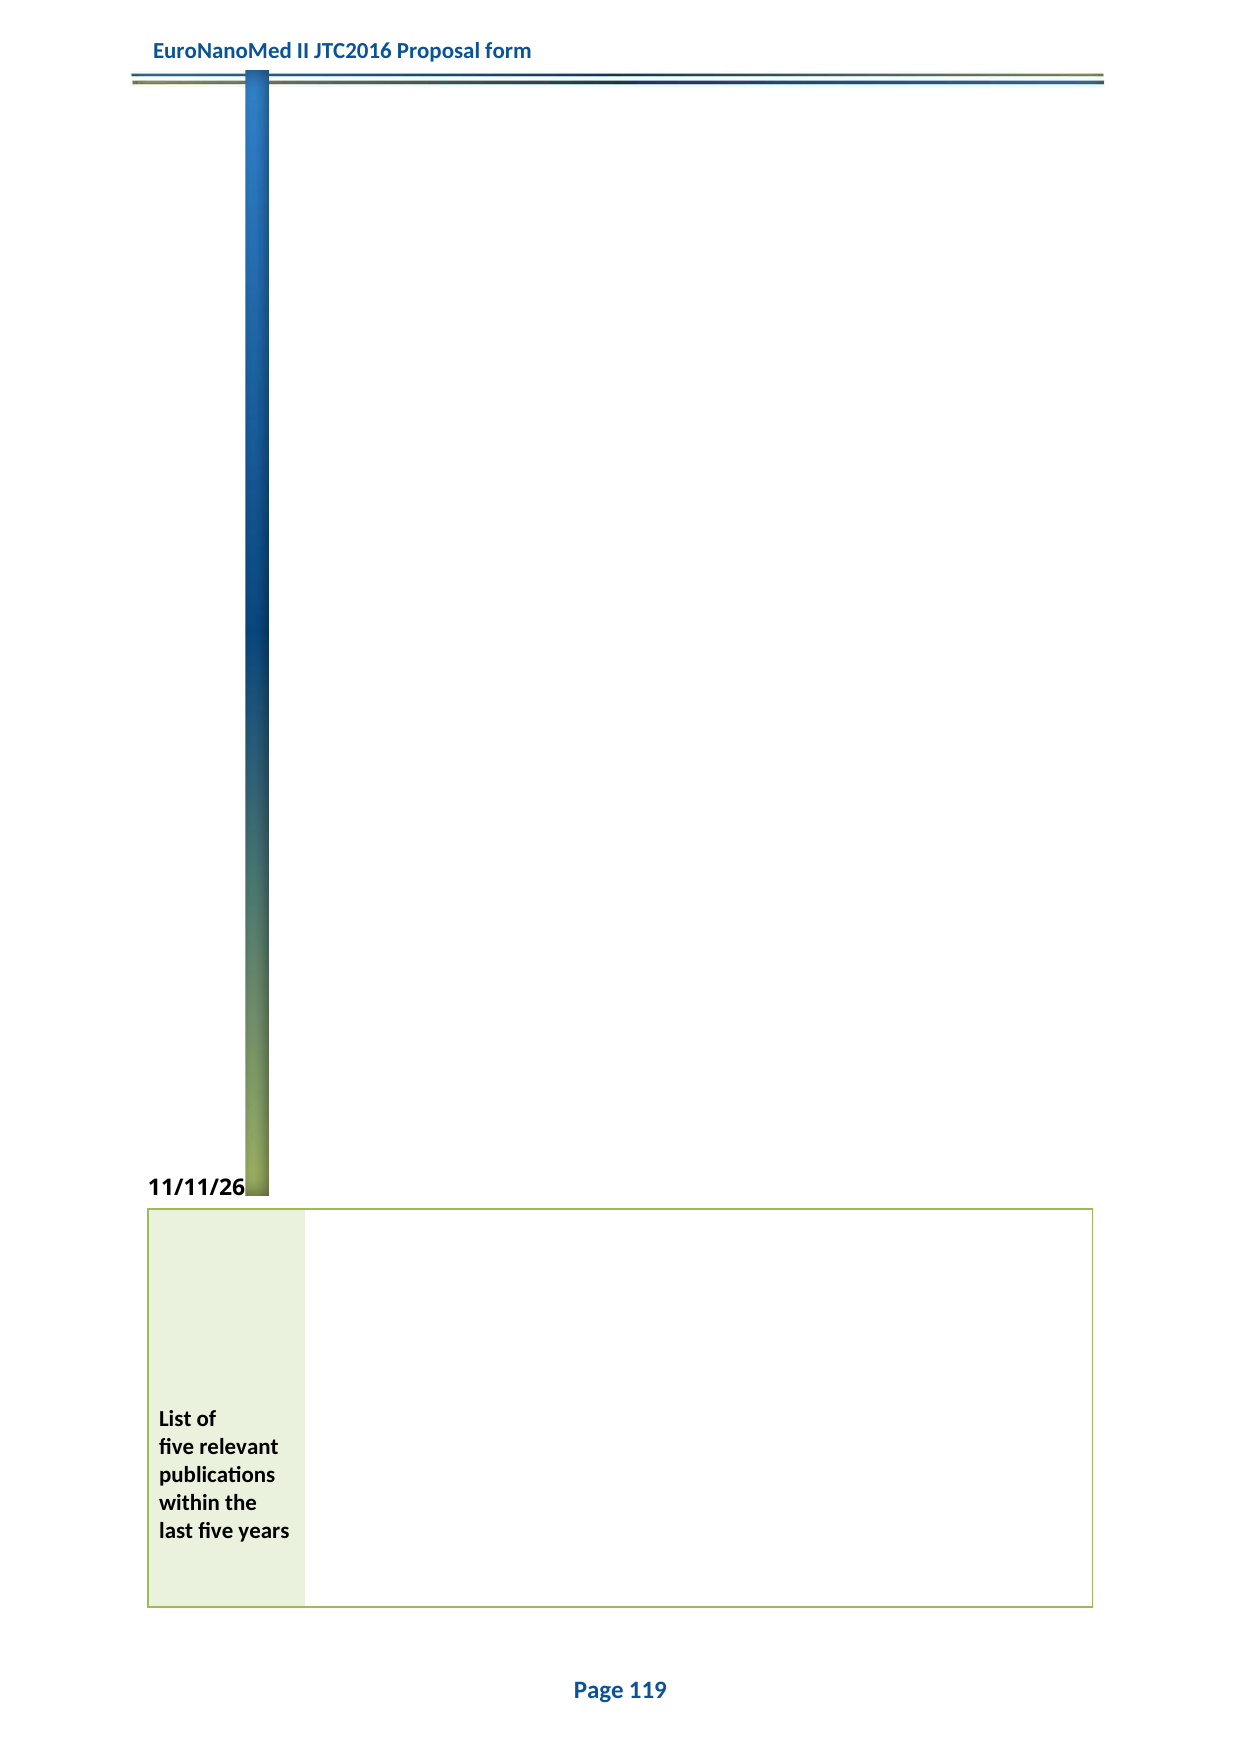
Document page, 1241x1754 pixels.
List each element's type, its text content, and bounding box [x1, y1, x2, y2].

table_cell List of five relevant publications within the last five years [149, 1210, 305, 1606]
picture [130, 70, 1105, 1196]
table_cell [305, 1210, 1092, 1606]
